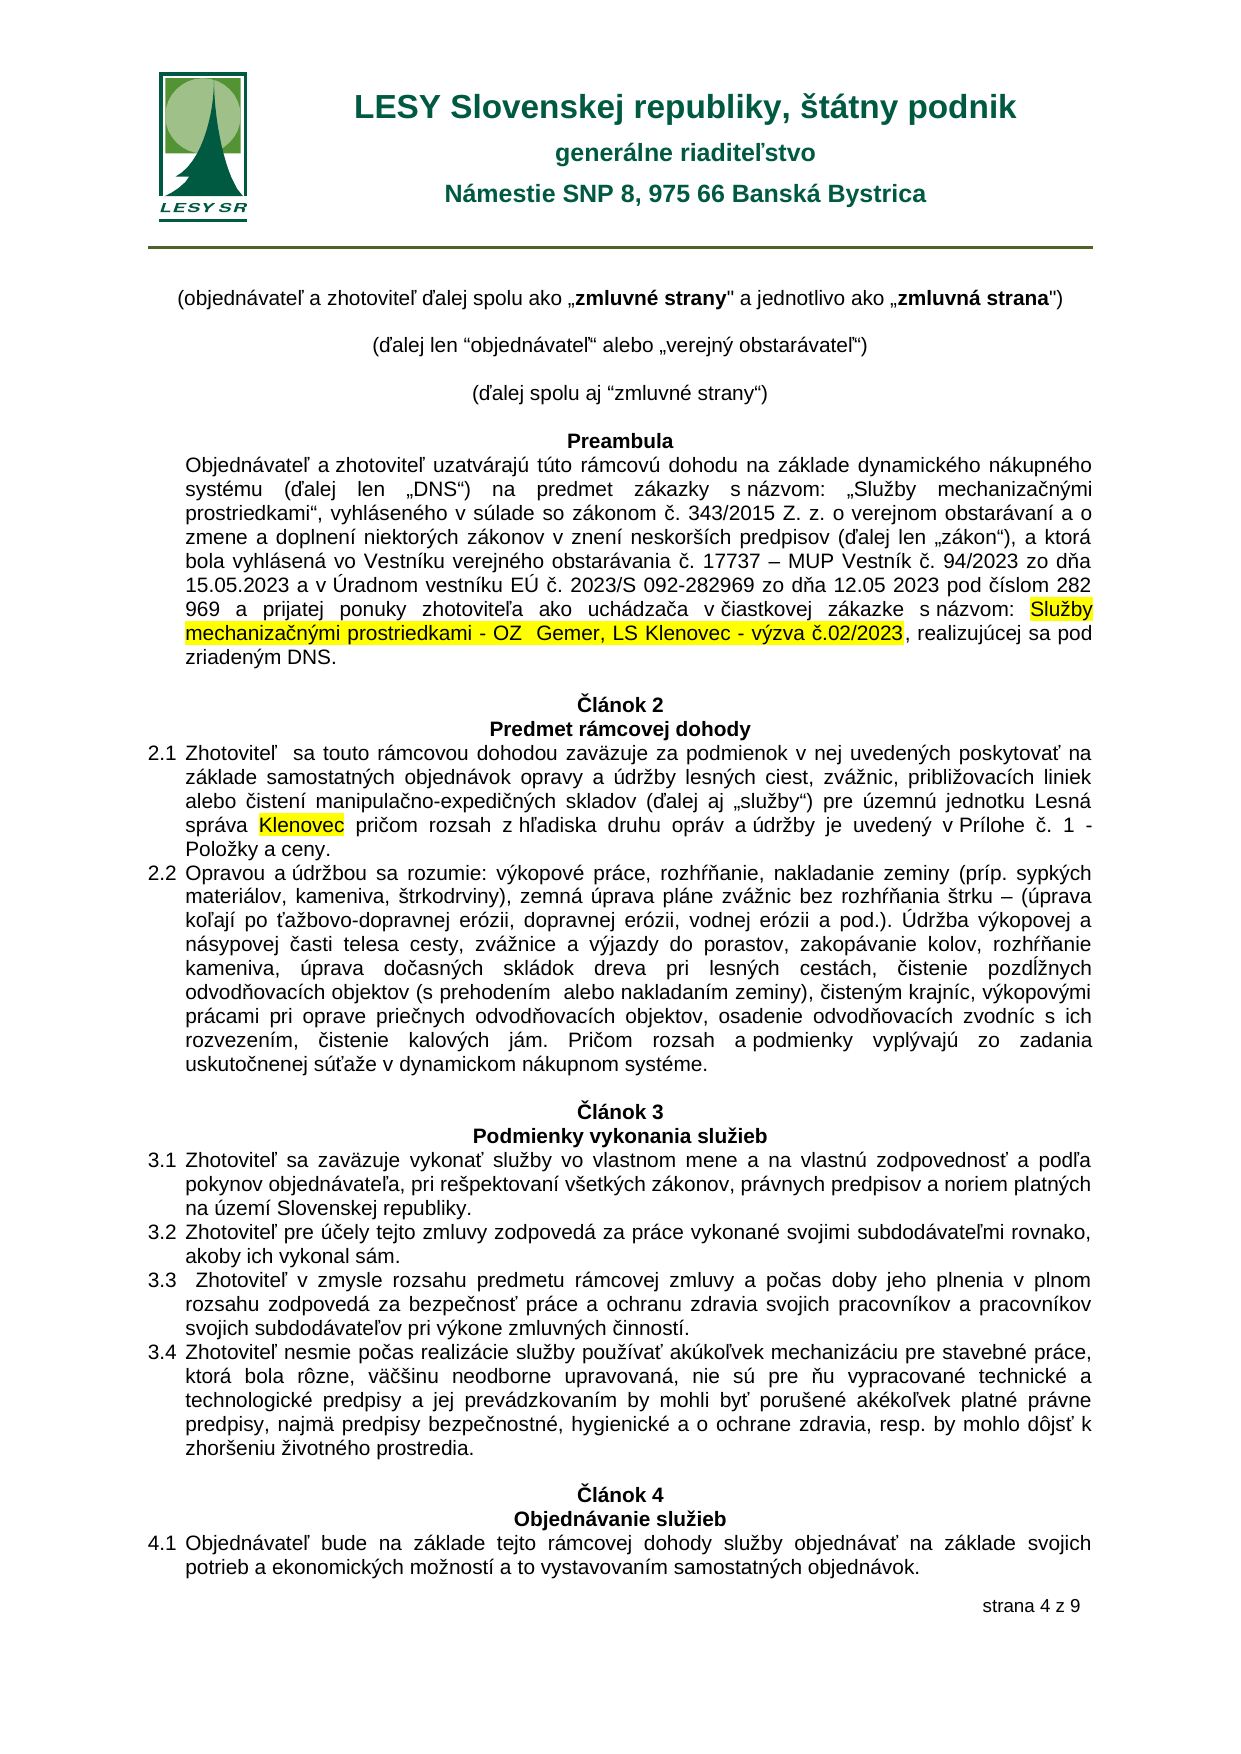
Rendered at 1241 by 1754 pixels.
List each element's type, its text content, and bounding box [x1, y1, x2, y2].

text (ďalej spolu aj “zmluvné strany“) [148, 381, 1093, 405]
text (ďalej len “objednávateľ“ alebo „verejný obstarávateľ“) [148, 333, 1093, 357]
text (objednávateľ a zhotoviteľ ďalej spolu ako „zmluvné strany" a jednotlivo ako „zmluvná strana") [148, 285, 1093, 309]
list Zhotoviteľ sa touto rámcovou dohodou zaväzuje za podmienok v nej uvedených poskytovať na základe samostatných objednávok opravy a údržby lesných ciest, zvážnic, približovacích liniek alebo čistení manipulačno-expedičných skladov (ďalej aj „služby“) pre územnú jednotku Lesná správa Klenovec pričom rozsah z hľadiska druhu opráv a údržby je uvedený v Prílohe č. 1 - Položky a ceny. [148, 741, 1093, 860]
list Objednávateľ bude na základe tejto rámcovej dohody služby objednávať na základe svojich potrieb a ekonomických možností a to vystavovaním samostatných objednávok. [148, 1531, 1093, 1579]
text Článok 4 [148, 1483, 1093, 1507]
list Zhotoviteľ v zmysle rozsahu predmetu rámcovej zmluvy a počas doby jeho plnenia v plnom rozsahu zodpovedá za bezpečnosť práce a ochranu zdravia svojich pracovníkov a pracovníkov svojich subdodávateľov pri výkone zmluvných činností. [148, 1268, 1093, 1339]
text Článok 3 [148, 1100, 1093, 1124]
text Článok 2 [148, 693, 1093, 717]
list Zhotoviteľ sa zaväzuje vykonať služby vo vlastnom mene a na vlastnú zodpovednosť a podľa pokynov objednávateľa, pri rešpektovaní všetkých zákonov, právnych predpisov a noriem platných na území Slovenskej republiky. [148, 1148, 1093, 1220]
list Zhotoviteľ pre účely tejto zmluvy zodpovedá za práce vykonané svojimi subdodávateľmi rovnako, akoby ich vykonal sám. [148, 1220, 1093, 1268]
text Predmet rámcovej dohody [148, 717, 1093, 741]
list Opravou a údržbou sa rozumie: výkopové práce, rozhŕňanie, nakladanie zeminy (príp. sypkých materiálov, kameniva, štrkodrviny), zemná úprava pláne zvážnic bez rozhŕňania štrku – (úprava koľají po ťažbovo-dopravnej erózii, dopravnej erózii, vodnej erózii a pod.). Údržba výkopovej a násypovej časti telesa cesty, zvážnice a výjazdy do porastov, zakopávanie kolov, rozhŕňanie kameniva, úprava dočasných skládok dreva pri lesných cestách, čistenie pozdĺžnych odvodňovacích objektov (s prehodením alebo nakladaním zeminy), čisteným krajníc, výkopovými prácami pri oprave priečnych odvodňovacích objektov, osadenie odvodňovacích zvodníc s ich rozvezením, čistenie kalových jám. Pričom rozsah a podmienky vyplývajú zo zadania uskutočnenej súťaže v dynamickom nákupnom systéme. [148, 860, 1093, 1076]
text Preambula [148, 429, 1093, 453]
list Objednávateľ a zhotoviteľ uzatvárajú túto rámcovú dohodu na základe dynamického nákupného systému (ďalej len „DNS“) na predmet zákazky s názvom: „Služby mechanizačnými prostriedkami“, vyhláseného v súlade so zákonom č. 343/2015 Z. z. o verejnom obstarávaní a o zmene a doplnení niektorých zákonov v znení neskorších predpisov (ďalej len „zákon“), a ktorá bola vyhlásená vo Vestníku verejného obstarávania č. 17737 – MUP Vestník č. 94/2023 zo dňa 15.05.2023 a v Úradnom vestníku EÚ č. 2023/S 092-282969 zo dňa 12.05 2023 pod číslom 282 969 a prijatej ponuky zhotoviteľa ako uchádzača v čiastkovej zákazke s názvom: Služby mechanizačnými prostriedkami - OZ Gemer, LS Klenovec - výzva č.02/2023, realizujúcej sa pod zriadeným DNS. [185, 453, 1093, 669]
list Zhotoviteľ nesmie počas realizácie služby používať akúkoľvek mechanizáciu pre stavebné práce, ktorá bola rôzne, väčšinu neodborne upravovaná, nie sú pre ňu vypracované technické a technologické predpisy a jej prevádzkovaním by mohli byť porušené akékoľvek platné právne predpisy, najmä predpisy bezpečnostné, hygienické a o ochrane zdravia, resp. by mohlo dôjsť k zhoršeniu životného prostredia. [148, 1339, 1093, 1459]
text Objednávanie služieb [148, 1507, 1093, 1531]
text Podmienky vykonania služieb [148, 1124, 1093, 1148]
